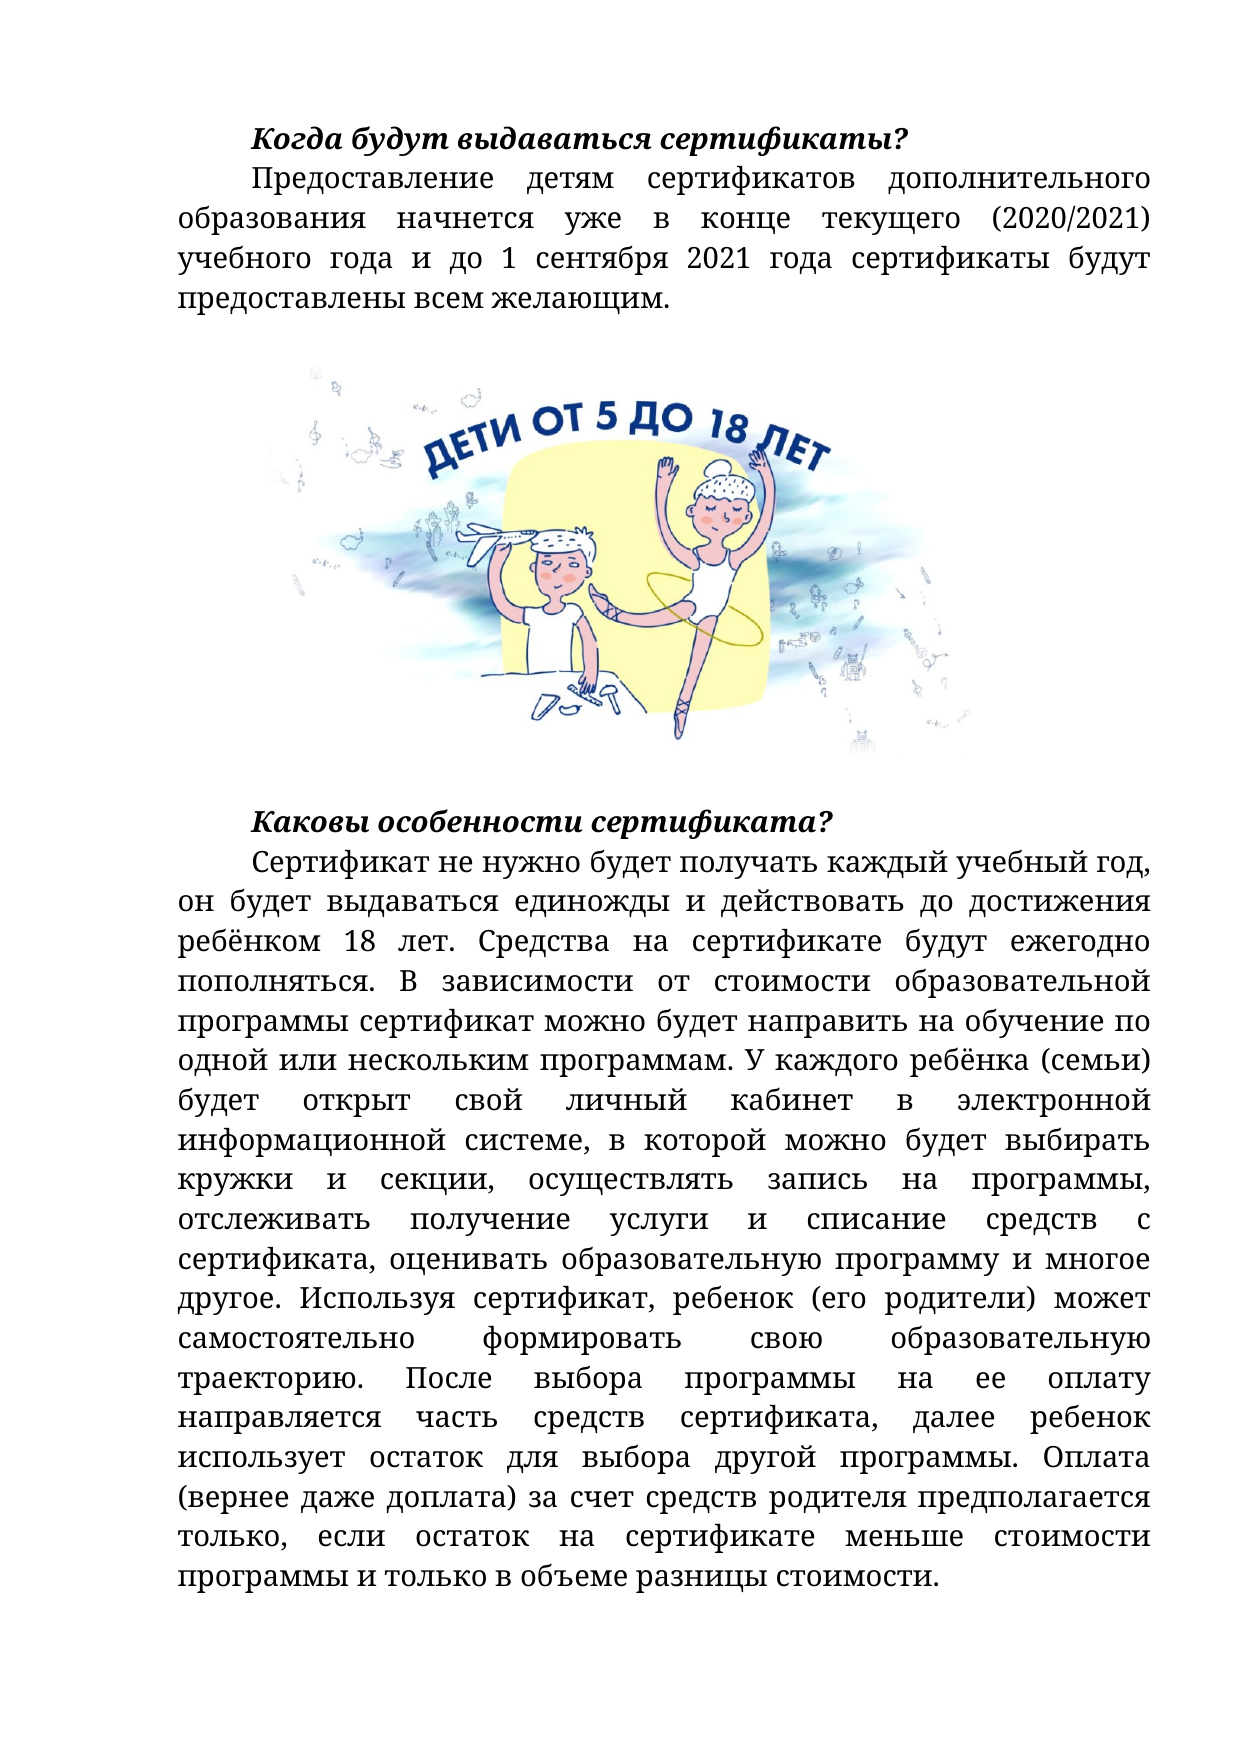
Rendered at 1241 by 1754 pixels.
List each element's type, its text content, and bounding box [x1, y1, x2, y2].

text Сертификат не нужно будет получать каждый учебный год, он будет выдаваться единожды и действовать до достижения ребёнком 18 лет. Средства на сертификате будут ежегодно пополняться. В зависимости от стоимости образовательной программы сертификат можно будет направить на обучение по одной или нескольким программам. У каждого ребёнка (семьи) будет открыт свой личный кабинет в электронной информационной системе, в которой можно будет выбирать кружки и секции, осуществлять запись на программы, отслеживать получение услуги и списание средств с сертификата, оценивать образовательную программу и многое другое. Используя сертификат, ребенок (его родители) может самостоятельно формировать свою образовательную траекторию. После выбора программы на ее оплату направляется часть средств сертификата, далее ребенок использует остаток для выбора другой программы. Оплата (вернее даже доплата) за счет средств родителя предполагается только, если остаток на сертификате меньше стоимости программы и только в объеме разницы стоимости. [177, 841, 1152, 1595]
picture [294, 386, 954, 732]
text Каковы особенности сертификата? [177, 801, 1152, 841]
text Когда будут выдаваться сертификаты? [177, 118, 1152, 158]
text Предоставление детям сертификатов дополнительного образования начнется уже в конце текущего (2020/2021) учебного года и до 1 сентября 2021 года сертификаты будут предоставлены всем желающим. [177, 158, 1152, 317]
